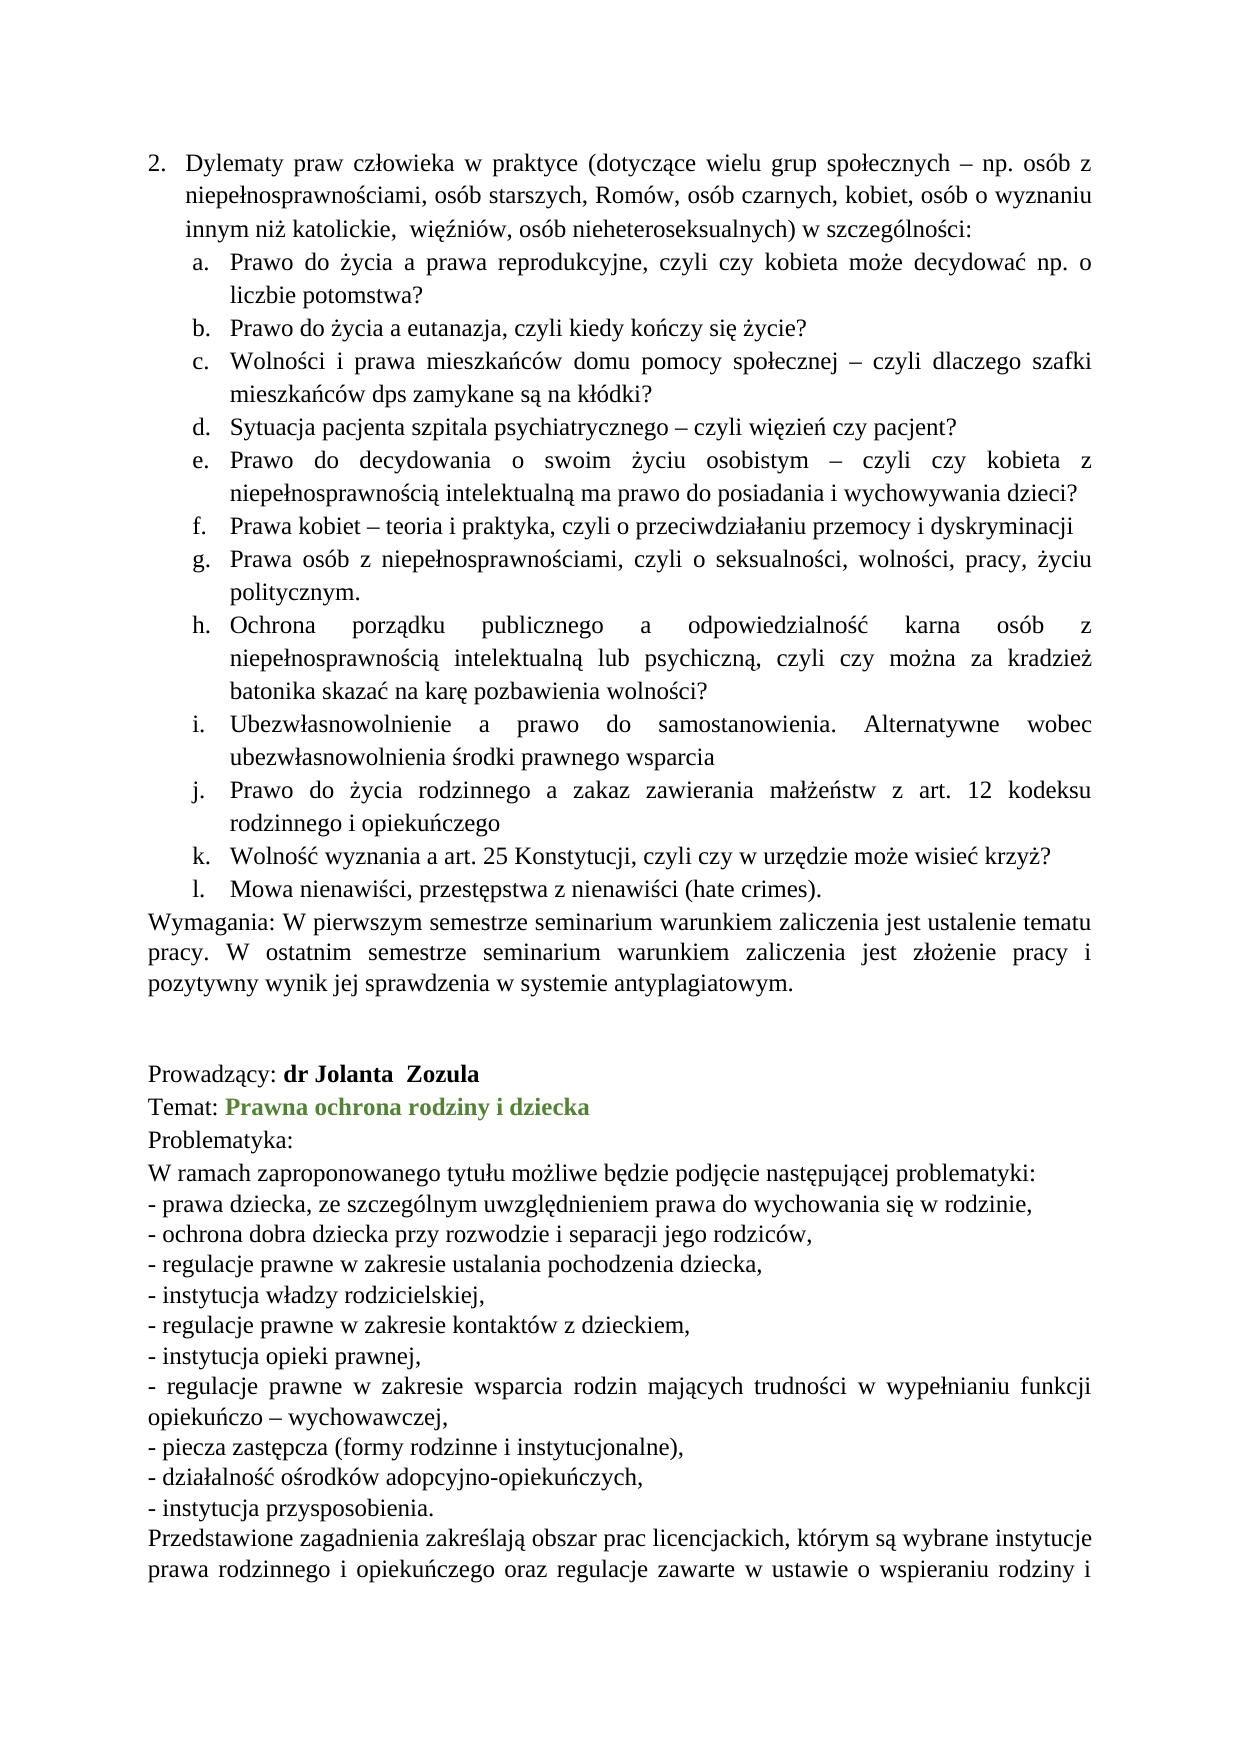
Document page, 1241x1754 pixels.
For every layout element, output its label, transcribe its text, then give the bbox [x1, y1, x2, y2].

list Prawo do decydowania o swoim życiu osobistym – czyli czy kobieta z niepełnosprawnością intelektualną ma prawo do posiadania i wychowywania dzieci? [192, 445, 1093, 507]
list Wolność wyznania a art. 25 Konstytucji, czyli czy w urzędzie może wisieć krzyż? [192, 841, 1093, 870]
list Wolności i prawa mieszkańców domu pomocy społecznej – czyli dlaczego szafki mieszkańców dps zamykane są na kłódki? [192, 346, 1093, 407]
text W ramach zaproponowanego tytułu możliwe będzie podjęcie następującej problematyki: [148, 1158, 1093, 1187]
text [148, 1523, 1093, 1582]
list Ubezwłasnowolnienie a prawo do samostanowienia. Alternatywne wobec ubezwłasnowolnienia środki prawnego wsparcia [192, 709, 1093, 771]
text - prawa dziecka, ze szczególnym uwzględnieniem prawa do wychowania się w rodzinie, [148, 1189, 1093, 1217]
text Prowadzący: dr Jolanta Zozula [148, 1059, 1093, 1088]
text Wymagania: W pierwszym semestrze seminarium warunkiem zaliczenia jest ustalenie tematu pracy. W ostatnim semestrze seminarium warunkiem zaliczenia jest złożenie pracy i pozytywny wynik jej sprawdzenia w systemie antyplagiatowym. [148, 907, 1093, 997]
list Sytuacja pacjenta szpitala psychiatrycznego – czyli więzień czy pacjent? [192, 412, 1093, 441]
list Dylematy praw człowieka w praktyce (dotyczące wielu grup społecznych – np. osób z niepełnosprawnościami, osób starszych, Romów, osób czarnych, kobiet, osób o wyznaniu innym niż katolickie, więźniów, osób nieheteroseksualnych) w szczególności: [148, 148, 1093, 242]
list Prawa kobiet – teoria i praktyka, czyli o przeciwdziałaniu przemocy i dyskryminacji [192, 511, 1093, 539]
text - regulacje prawne w zakresie kontaktów z dzieckiem, [148, 1310, 1093, 1339]
list Ochrona porządku publicznego a odpowiedzialność karna osób z niepełnosprawnością intelektualną lub psychiczną, czyli czy można za kradzież batonika skazać na karę pozbawienia wolności? [192, 610, 1093, 705]
text - działalność ośrodków adopcyjno-opiekuńczych, [148, 1462, 1093, 1491]
text - piecza zastępcza (formy rodzinne i instytucjonalne), [148, 1432, 1093, 1461]
text Problematyka: [148, 1125, 1093, 1154]
text - instytucja przysposobienia. [148, 1493, 1093, 1522]
text - ochrona dobra dziecka przy rozwodzie i separacji jego rodziców, [148, 1219, 1093, 1248]
list Prawa osób z niepełnosprawnościami, czyli o seksualności, wolności, pracy, życiu politycznym. [192, 544, 1093, 606]
list Mowa nienawiści, przestępstwa z nienawiści (hate crimes). [192, 874, 1093, 903]
text - regulacje prawne w zakresie ustalania pochodzenia dziecka, [148, 1249, 1093, 1278]
text - instytucja władzy rodzicielskiej, [148, 1280, 1093, 1309]
text - instytucja opieki prawnej, [148, 1341, 1093, 1369]
text Temat: Prawna ochrona rodziny i dziecka [148, 1092, 1093, 1121]
list Prawo do życia a prawa reprodukcyjne, czyli czy kobieta może decydować np. o liczbie potomstwa? [192, 247, 1093, 308]
list Prawo do życia a eutanazja, czyli kiedy kończy się życie? [192, 313, 1093, 341]
list Prawo do życia rodzinnego a zakaz zawierania małżeństw z art. 12 kodeksu rodzinnego i opiekuńczego [192, 775, 1093, 837]
text - regulacje prawne w zakresie wsparcia rodzin mających trudności w wypełnianiu funkcji opiekuńczo – wychowawczej, [148, 1371, 1093, 1430]
